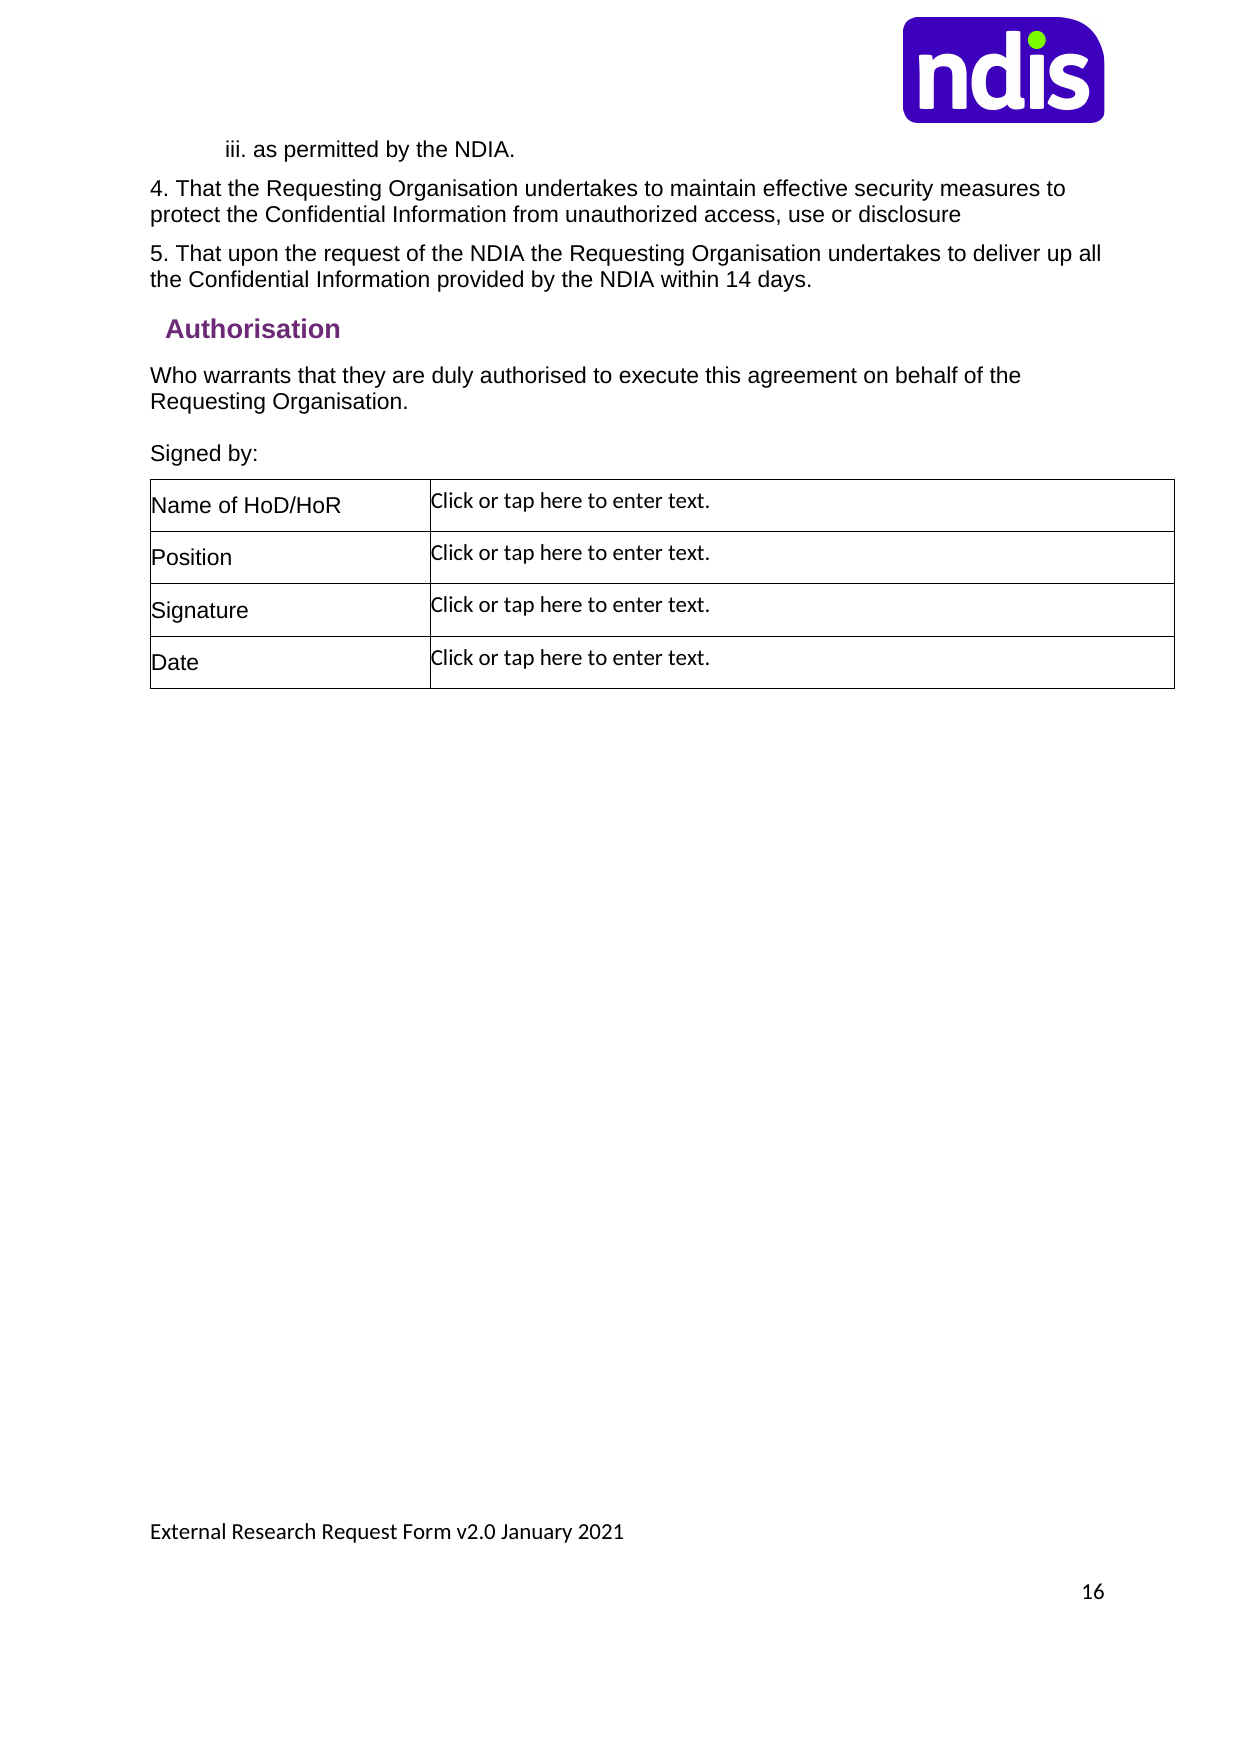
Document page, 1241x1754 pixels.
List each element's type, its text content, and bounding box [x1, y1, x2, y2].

text Who warrants that they are duly authorised to execute this agreement on behalf of the Requesting Organisation. [150, 362, 1104, 414]
table_cell Signature [151, 584, 430, 636]
picture [903, 17, 1105, 123]
text 4. That the Requesting Organisation undertakes to maintain effective security measures to protect the Confidential Information from unauthorized access, use or disclosure [150, 175, 1104, 227]
table_header Name of HoD/HoR [151, 480, 430, 531]
table_cell Date [151, 637, 430, 688]
subtitle Authorisation [165, 313, 1104, 345]
text 5. That upon the request of the NDIA the Requesting Organisation undertakes to deliver up all the Confidential Information provided by the NDIA within 14 days. [150, 240, 1104, 293]
text Signed by: [150, 439, 1104, 466]
text iii. as permitted by the NDIA. [150, 136, 1104, 162]
table_cell Position [151, 532, 430, 583]
